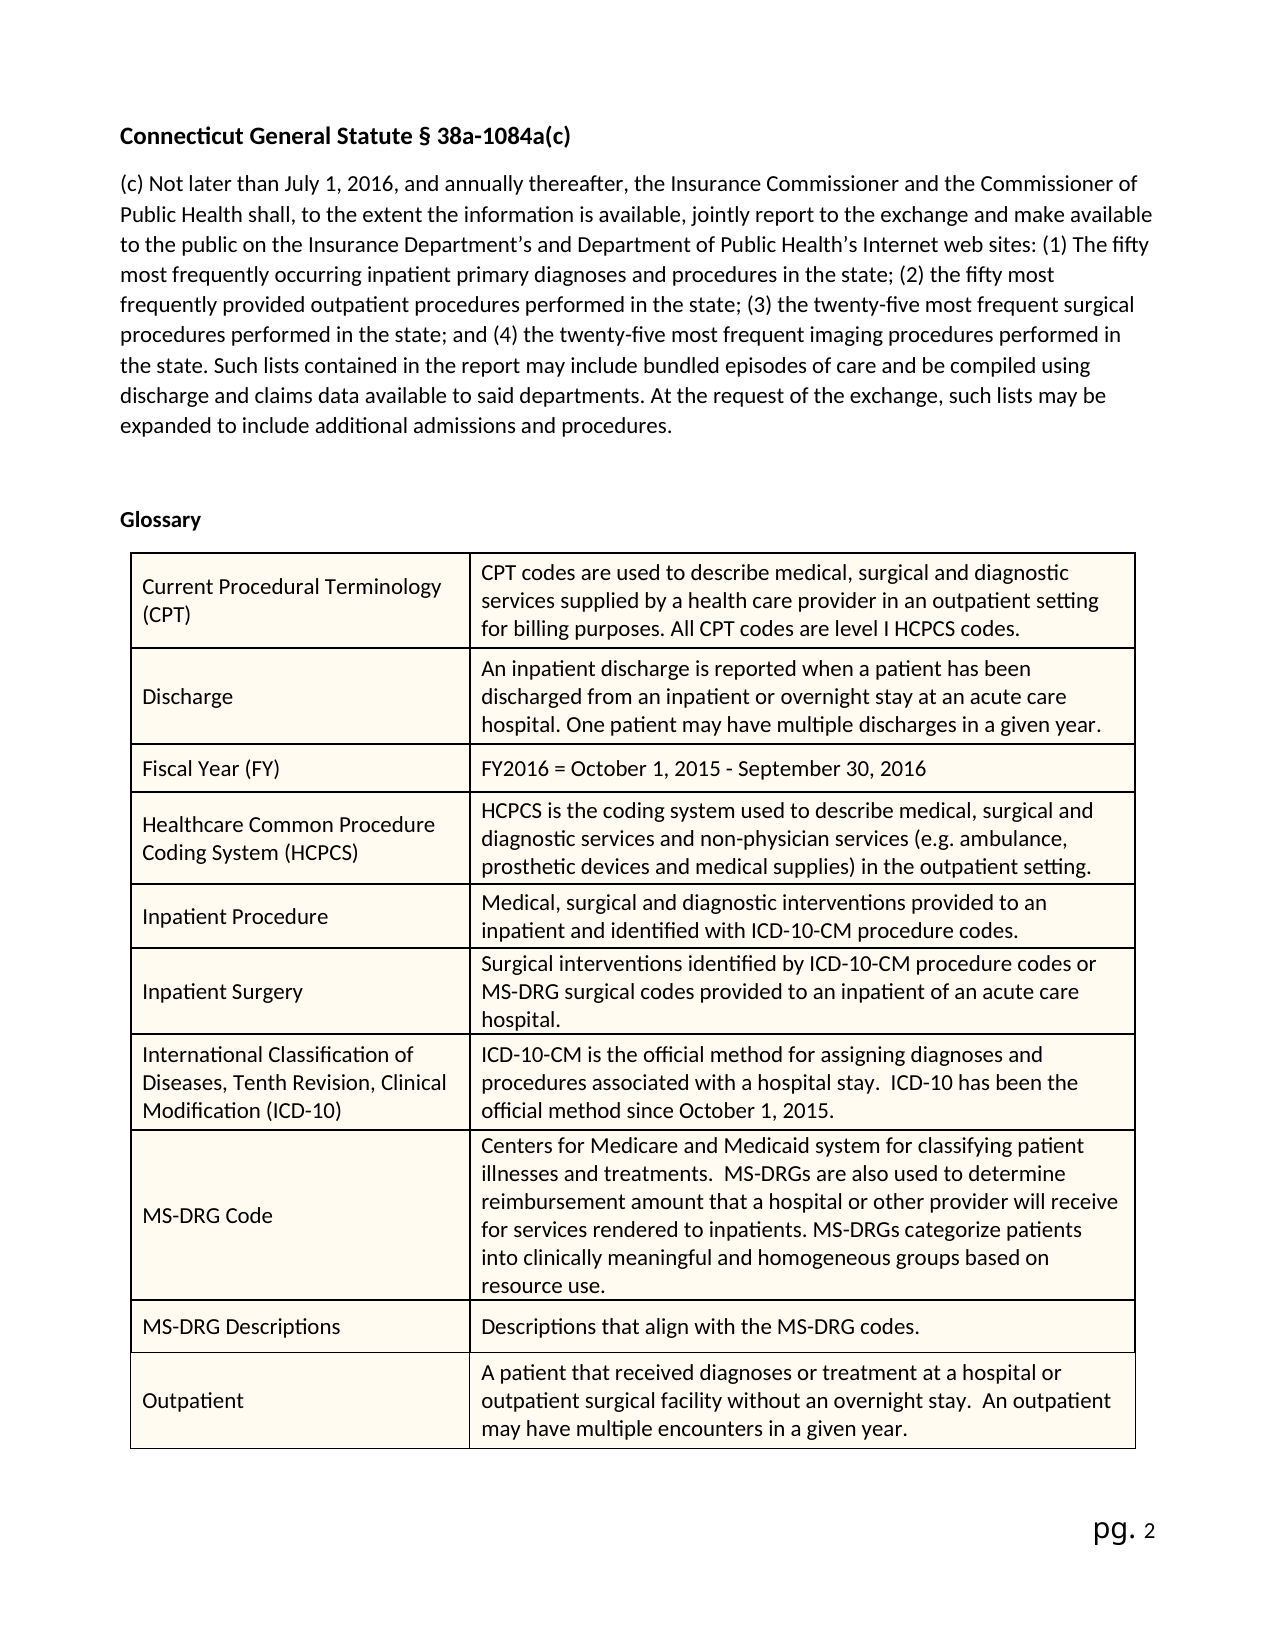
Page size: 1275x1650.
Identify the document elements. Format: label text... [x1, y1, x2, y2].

table_cell Descriptions that align with the MS-DRG codes. [471, 1301, 1134, 1352]
table_cell HCPCS is the coding system used to describe medical, surgical and diagnostic services and non-physician services (e.g. ambulance, prosthetic devices and medical supplies) in the outpatient setting. [471, 793, 1134, 883]
table_cell Fiscal Year (FY) [132, 745, 469, 791]
table_cell FY2016 = October 1, 2015 - September 30, 2016 [471, 745, 1134, 791]
table_cell Centers for Medicare and Medicaid system for classifying patient illnesses and treatments. MS-DRGs are also used to determine reimbursement amount that a hospital or other provider will receive for services rendered to inpatients. MS-DRGs categorize patients into clinically meaningful and homogeneous groups based on resource use. [471, 1131, 1134, 1299]
table_cell MS-DRG Descriptions [132, 1301, 469, 1352]
table_cell MS-DRG Code [132, 1131, 469, 1299]
text (c) Not later than July 1, 2016, and annually thereafter, the Insurance Commissioner and the Commissioner of Public Health shall, to the extent the information is available, jointly report to the exchange and make available to the public on the Insurance Department’s and Department of Public Health’s Internet web sites: (1) The fifty most frequently occurring inpatient primary diagnoses and procedures in the state; (2) the fifty most frequently provided outpatient procedures performed in the state; (3) the twenty-five most frequent surgical procedures performed in the state; and (4) the twenty-five most frequent imaging procedures performed in the state. Such lists contained in the report may include bundled episodes of care and be compiled using discharge and claims data available to said departments. At the request of the exchange, such lists may be expanded to include additional admissions and procedures. [120, 169, 1155, 439]
text Connecticut General Statute § 38a-1084a(c) [120, 120, 1155, 151]
table_header Current Procedural Terminology (CPT) [132, 554, 469, 647]
text Glossary [120, 505, 1155, 533]
table_cell Surgical interventions identified by ICD-10-CM procedure codes or MS-DRG surgical codes provided to an inpatient of an acute care hospital. [471, 949, 1134, 1033]
table_cell A patient that received diagnoses or treatment at a hospital or outpatient surgical facility without an overnight stay. An outpatient may have multiple encounters in a given year. [470, 1353, 1135, 1447]
table_cell Outpatient [131, 1353, 469, 1447]
table_cell Healthcare Common Procedure Coding System (HCPCS) [132, 793, 469, 883]
table_cell Discharge [132, 649, 469, 742]
table_cell Inpatient Surgery [132, 949, 469, 1033]
table_cell An inpatient discharge is reported when a patient has been discharged from an inpatient or overnight stay at an acute care hospital. One patient may have multiple discharges in a given year. [471, 649, 1134, 742]
table_cell International Classification of Diseases, Tenth Revision, Clinical Modification (ICD-10) [132, 1035, 469, 1129]
table_cell ICD-10-CM is the official method for assigning diagnoses and procedures associated with a hospital stay. ICD-10 has been the official method since October 1, 2015. [471, 1035, 1134, 1129]
table_cell Medical, surgical and diagnostic interventions provided to an inpatient and identified with ICD-10-CM procedure codes. [471, 885, 1134, 947]
table_cell Inpatient Procedure [132, 885, 469, 947]
table_header CPT codes are used to describe medical, surgical and diagnostic services supplied by a health care provider in an outpatient setting for billing purposes. All CPT codes are level I HCPCS codes. [471, 554, 1134, 647]
